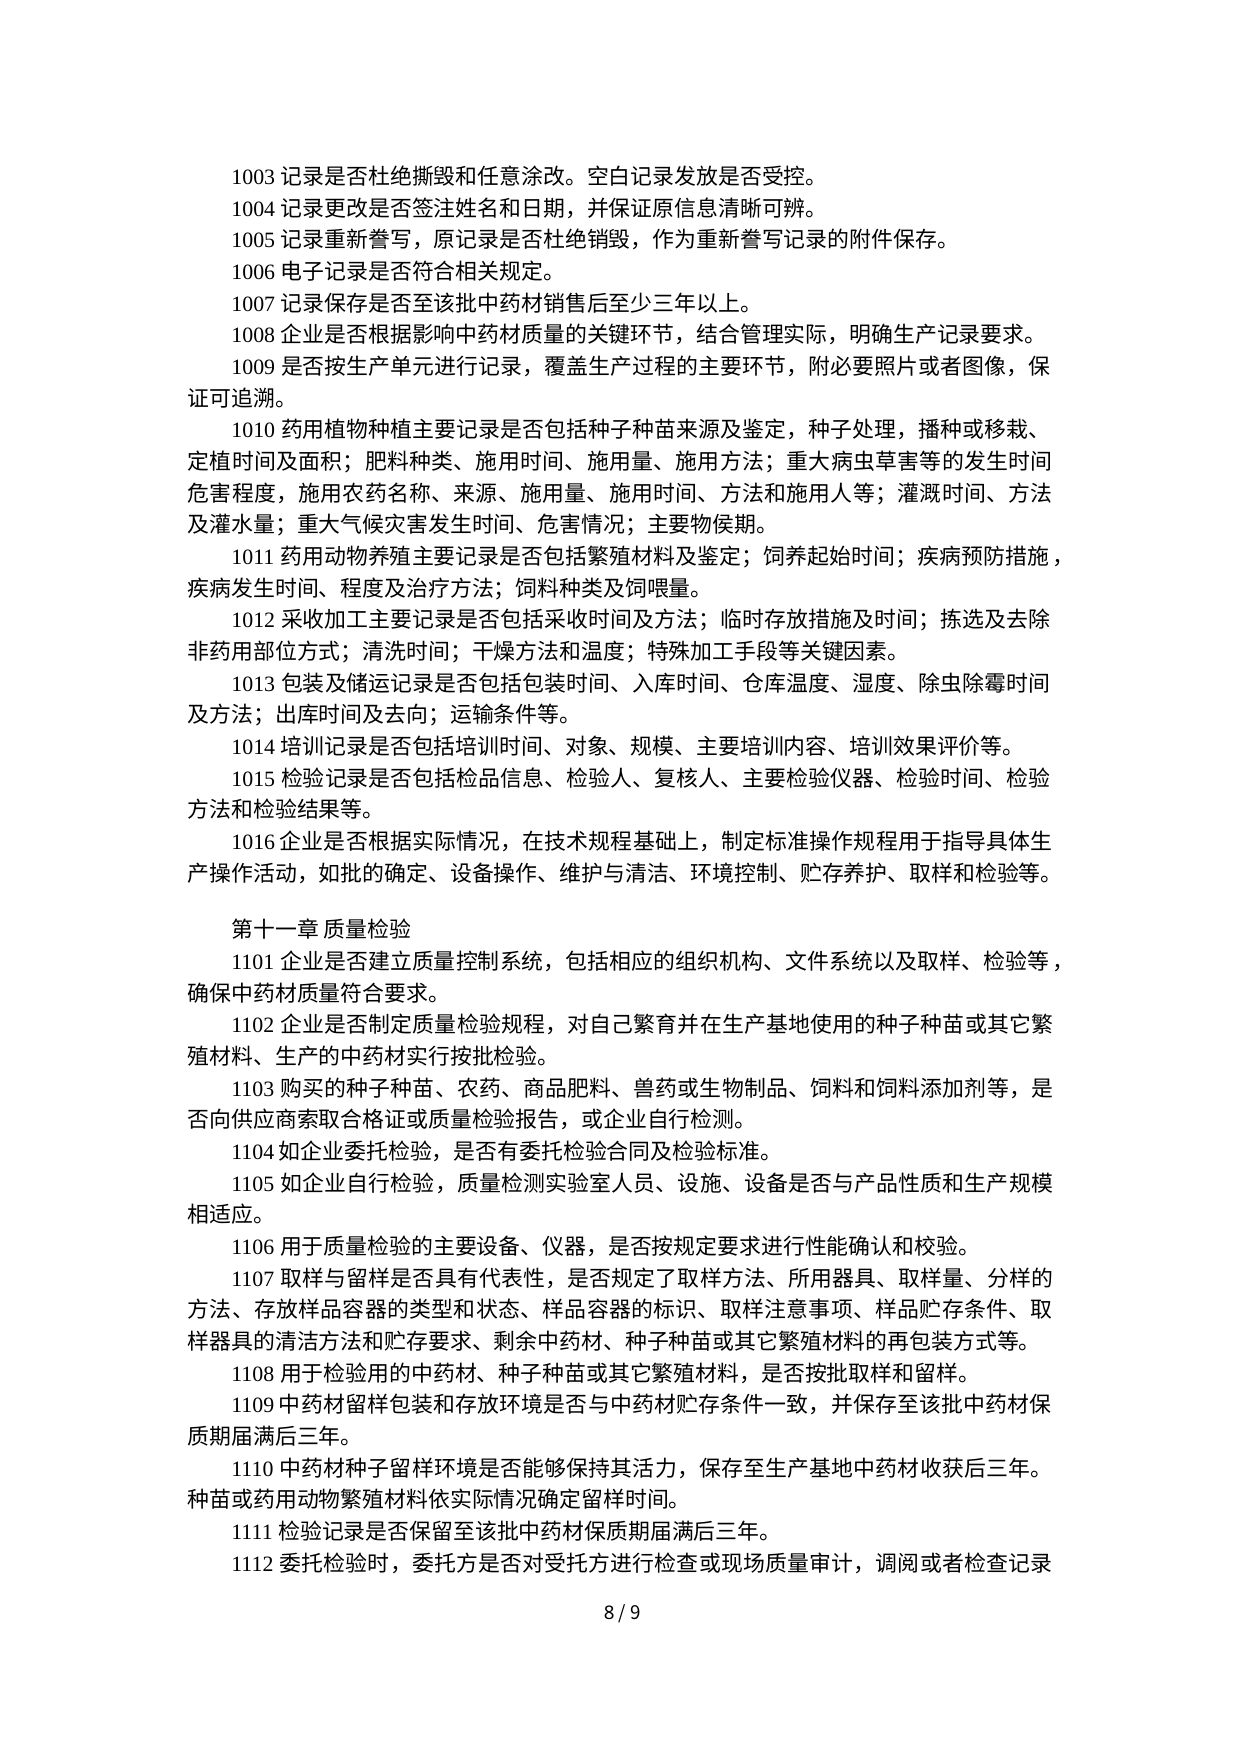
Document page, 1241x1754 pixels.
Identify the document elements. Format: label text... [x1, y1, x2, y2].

text 1006 电子记录是否符合相关规定。 [187, 254, 1053, 286]
text 1110 中药材种子留样环境是否能够保持其活力，保存至生产基地中药材收获后三年。种苗或药用动物繁殖材料依实际情况确定留样时间。 [187, 1451, 1053, 1514]
text 1004 记录更改是否签注姓名和日期，并保证原信息清晰可辨。 [187, 191, 1053, 222]
text 1013 包装及储运记录是否包括包装时间、入库时间、仓库温度、湿度、除虫除霉时间及方法；出库时间及去向；运输条件等。 [187, 666, 1053, 729]
text 1101 企业是否建立质量控制系统，包括相应的组织机构、文件系统以及取样、检验等，确保中药材质量符合要求。 [187, 944, 1053, 1007]
text 1104如企业委托检验，是否有委托检验合同及检验标准。 [187, 1134, 1053, 1166]
text 1008 企业是否根据影响中药材质量的关键环节，结合管理实际，明确生产记录要求。 [187, 317, 1053, 349]
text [187, 1546, 1053, 1577]
text 1007 记录保存是否至该批中药材销售后至少三年以上。 [187, 286, 1053, 317]
text 1005 记录重新誊写，原记录是否杜绝销毁，作为重新誊写记录的附件保存。 [187, 222, 1053, 254]
text 1105 如企业自行检验，质量检测实验室人员、设施、设备是否与产品性质和生产规模相适应。 [187, 1166, 1053, 1229]
text 1108 用于检验用的中药材、种子种苗或其它繁殖材料，是否按批取样和留样。 [187, 1356, 1053, 1387]
text 1106 用于质量检验的主要设备、仪器，是否按规定要求进行性能确认和校验。 [187, 1229, 1053, 1261]
text 1014 培训记录是否包括培训时间、对象、规模、主要培训内容、培训效果评价等。 [187, 729, 1053, 761]
text 1003 记录是否杜绝撕毁和任意涂改。空白记录发放是否受控。 [187, 159, 1053, 191]
text 1011 药用动物养殖主要记录是否包括繁殖材料及鉴定；饲养起始时间；疾病预防措施，疾病发生时间、程度及治疗方法；饲料种类及饲喂量。 [187, 539, 1053, 602]
text 1009 是否按生产单元进行记录，覆盖生产过程的主要环节，附必要照片或者图像，保证可追溯。 [187, 349, 1053, 412]
text 1109中药材留样包装和存放环境是否与中药材贮存条件一致，并保存至该批中药材保质期届满后三年。 [187, 1387, 1053, 1451]
text 1102 企业是否制定质量检验规程，对自己繁育并在生产基地使用的种子种苗或其它繁殖材料、生产的中药材实行按批检验。 [187, 1007, 1053, 1071]
text 第十一章 质量检验 [187, 912, 1053, 944]
text 1016企业是否根据实际情况，在技术规程基础上，制定标准操作规程用于指导具体生产操作活动，如批的确定、设备操作、维护与清洁、环境控制、贮存养护、取样和检验等。 [187, 824, 1053, 887]
text 1103 购买的种子种苗、农药、商品肥料、兽药或生物制品、饲料和饲料添加剂等，是否向供应商索取合格证或质量检验报告，或企业自行检测。 [187, 1071, 1053, 1134]
text 1012 采收加工主要记录是否包括采收时间及方法；临时存放措施及时间；拣选及去除非药用部位方式；清洗时间；干燥方法和温度；特殊加工手段等关键因素。 [187, 602, 1053, 666]
text 1015 检验记录是否包括检品信息、检验人、复核人、主要检验仪器、检验时间、检验方法和检验结果等。 [187, 761, 1053, 824]
text 1010 药用植物种植主要记录是否包括种子种苗来源及鉴定，种子处理，播种或移栽、定植时间及面积；肥料种类、施用时间、施用量、施用方法；重大病虫草害等的发生时间、危害程度，施用农药名称、来源、施用量、施用时间、方法和施用人等；灌溉时间、方法及灌水量；重大气候灾害发生时间、危害情况；主要物侯期。 [187, 412, 1053, 539]
text 1107 取样与留样是否具有代表性，是否规定了取样方法、所用器具、取样量、分样的方法、存放样品容器的类型和状态、样品容器的标识、取样注意事项、样品贮存条件、取样器具的清洁方法和贮存要求、剩余中药材、种子种苗或其它繁殖材料的再包装方式等。 [187, 1261, 1053, 1356]
text 1111 检验记录是否保留至该批中药材保质期届满后三年。 [187, 1514, 1053, 1546]
